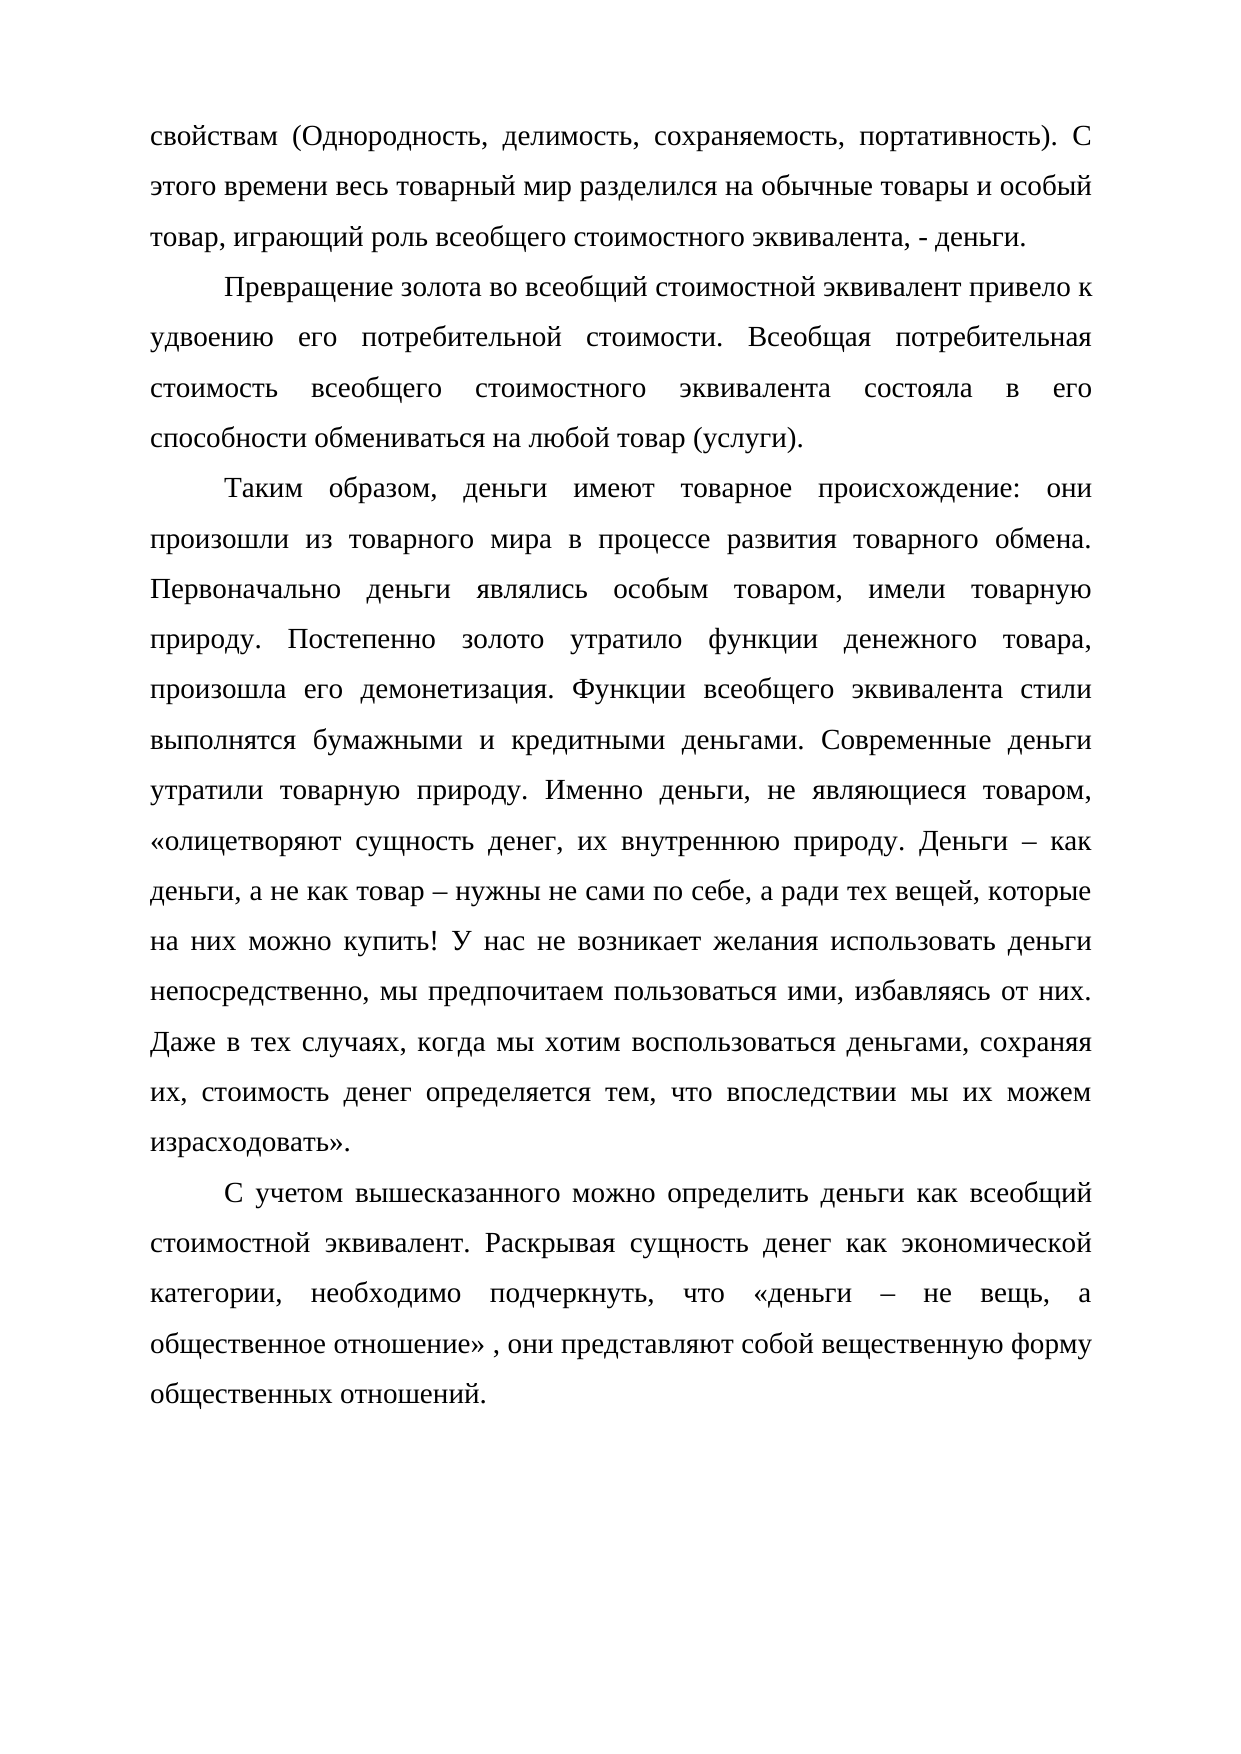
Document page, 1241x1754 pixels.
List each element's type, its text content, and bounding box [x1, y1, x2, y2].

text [150, 118, 1093, 252]
text С учетом вышесказанного можно определить деньги как всеобщий стоимостной эквивалент. Раскрывая сущность денег как экономической категории, необходимо подчеркнуть, что «деньги – не вещь, а общественное отношение» , они представляют собой вещественную форму общественных отношений. [150, 1175, 1093, 1409]
text Таким образом, деньги имеют товарное происхождение: они произошли из товарного мира в процессе развития товарного обмена. Первоначально деньги являлись особым товаром, имели товарную природу. Постепенно золото утратило функции денежного товара, произошла его демонетизация. Функции всеобщего эквивалента стили выполнятся бумажными и кредитными деньгами. Современные деньги утратили товарную природу. Именно деньги, не являющиеся товаром, «олицетворяют сущность денег, их внутреннюю природу. Деньги – как деньги, а не как товар – нужны не сами по себе, а ради тех вещей, которые на них можно купить! У нас не возникает желания использовать деньги непосредственно, мы предпочитаем пользоваться ими, избавляясь от них. Даже в тех случаях, когда мы хотим воспользоваться деньгами, сохраняя их, стоимость денег определяется тем, что впоследствии мы их можем израсходовать». [150, 470, 1093, 1158]
text Превращение золота во всеобщий стоимостной эквивалент привело к удвоению его потребительной стоимости. Всеобщая потребительная стоимость всеобщего стоимостного эквивалента состояла в его способности обмениваться на любой товар (услуги). [150, 269, 1093, 454]
